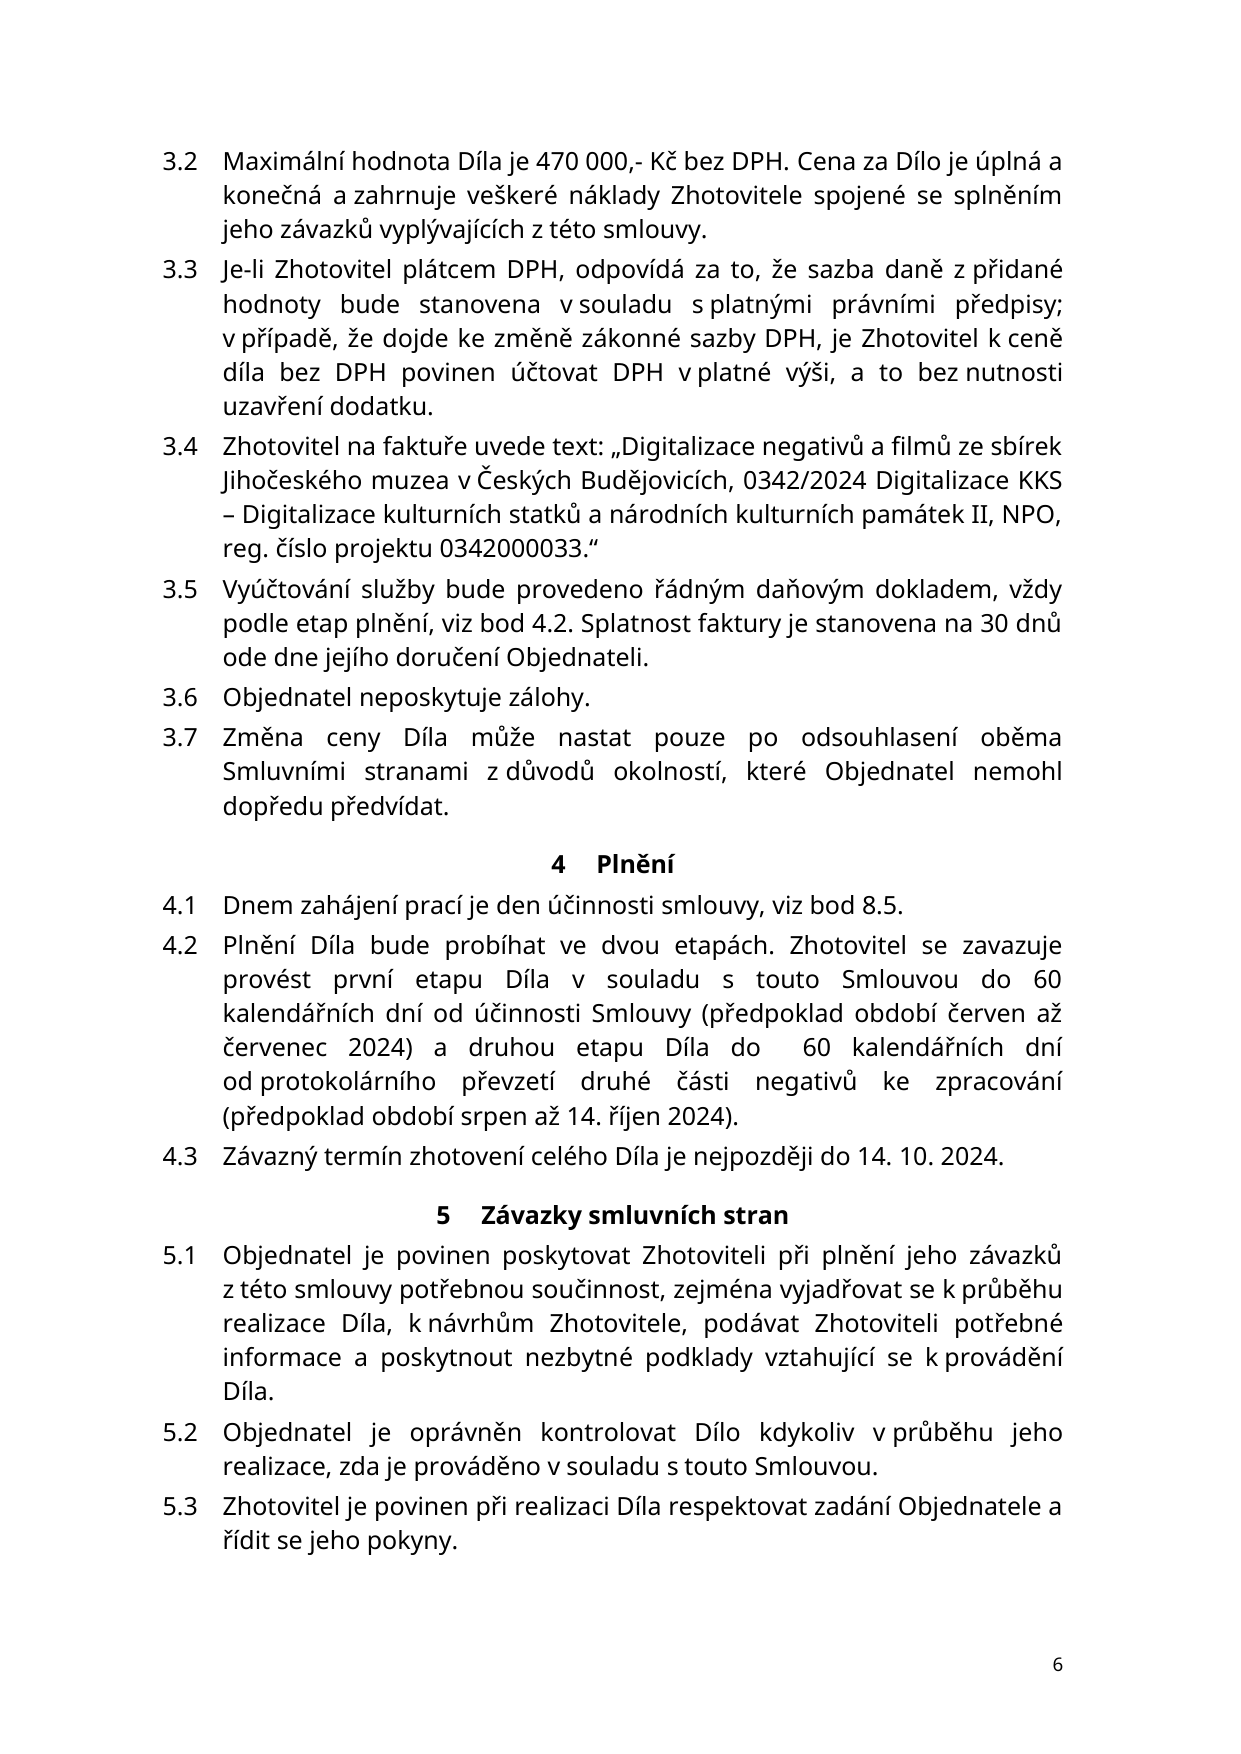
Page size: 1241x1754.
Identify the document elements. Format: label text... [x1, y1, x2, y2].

subtitle Zhotovitel na faktuře uvede text: „Digitalizace negativů a filmů ze sbírek Jihočeského muzea v Českých Budějovicích, 0342/2024 Digitalizace KKS – Digitalizace kulturních statků a národních kulturních památek II, NPO, reg. číslo projektu 0342000033.“ [162, 429, 1063, 565]
subtitle Objednatel neposkytuje zálohy. [162, 680, 1063, 714]
subtitle Závazný termín zhotovení celého Díla je nejpozději do 14. 10. 2024. [162, 1138, 1063, 1172]
subtitle Zhotovitel je povinen při realizaci Díla respektovat zadání Objednatele a řídit se jeho pokyny. [162, 1489, 1063, 1557]
subtitle Objednatel je povinen poskytovat Zhotoviteli při plnění jeho závazků z této smlouvy potřebnou součinnost, zejména vyjadřovat se k průběhu realizace Díla, k návrhům Zhotovitele, podávat Zhotoviteli potřebné informace a poskytnout nezbytné podklady vztahující se k provádění Díla. [162, 1238, 1063, 1408]
subtitle Dnem zahájení prací je den účinnosti smlouvy, viz bod 8.5. [162, 887, 1063, 922]
subtitle Plnění Díla bude probíhat ve dvou etapách. Zhotovitel se zavazuje provést první etapu Díla v souladu s touto Smlouvou do 60 kalendářních dní od účinnosti Smlouvy (předpoklad období červen až červenec 2024) a druhou etapu Díla do 60 kalendářních dní od protokolárního převzetí druhé části negativů ke zpracování (předpoklad období srpen až 14. říjen 2024). [162, 928, 1063, 1132]
subtitle Maximální hodnota Díla je 470 000,- Kč bez DPH. Cena za Dílo je úplná a konečná a zahrnuje veškeré náklady Zhotovitele spojené se splněním jeho závazků vyplývajících z této smlouvy. [162, 144, 1063, 246]
subtitle Plnění [162, 847, 1063, 881]
subtitle Je-li Zhotovitel plátcem DPH, odpovídá za to, že sazba daně z přidané hodnoty bude stanovena v souladu s platnými právními předpisy; v případě, že dojde ke změně zákonné sazby DPH, je Zhotovitel k ceně díla bez DPH povinen účtovat DPH v platné výši, a to bez nutnosti uzavření dodatku. [162, 252, 1063, 422]
subtitle Změna ceny Díla může nastat pouze po odsouhlasení oběma Smluvními stranami z důvodů okolností, které Objednatel nemohl dopředu předvídat. [162, 720, 1063, 822]
subtitle Objednatel je oprávněn kontrolovat Dílo kdykoliv v průběhu jeho realizace, zda je prováděno v souladu s touto Smlouvou. [162, 1414, 1063, 1482]
subtitle Závazky smluvních stran [162, 1197, 1063, 1232]
subtitle Vyúčtování služby bude provedeno řádným daňovým dokladem, vždy podle etap plnění, viz bod 4.2. Splatnost faktury je stanovena na 30 dnů ode dne jejího doručení Objednateli. [162, 571, 1063, 673]
